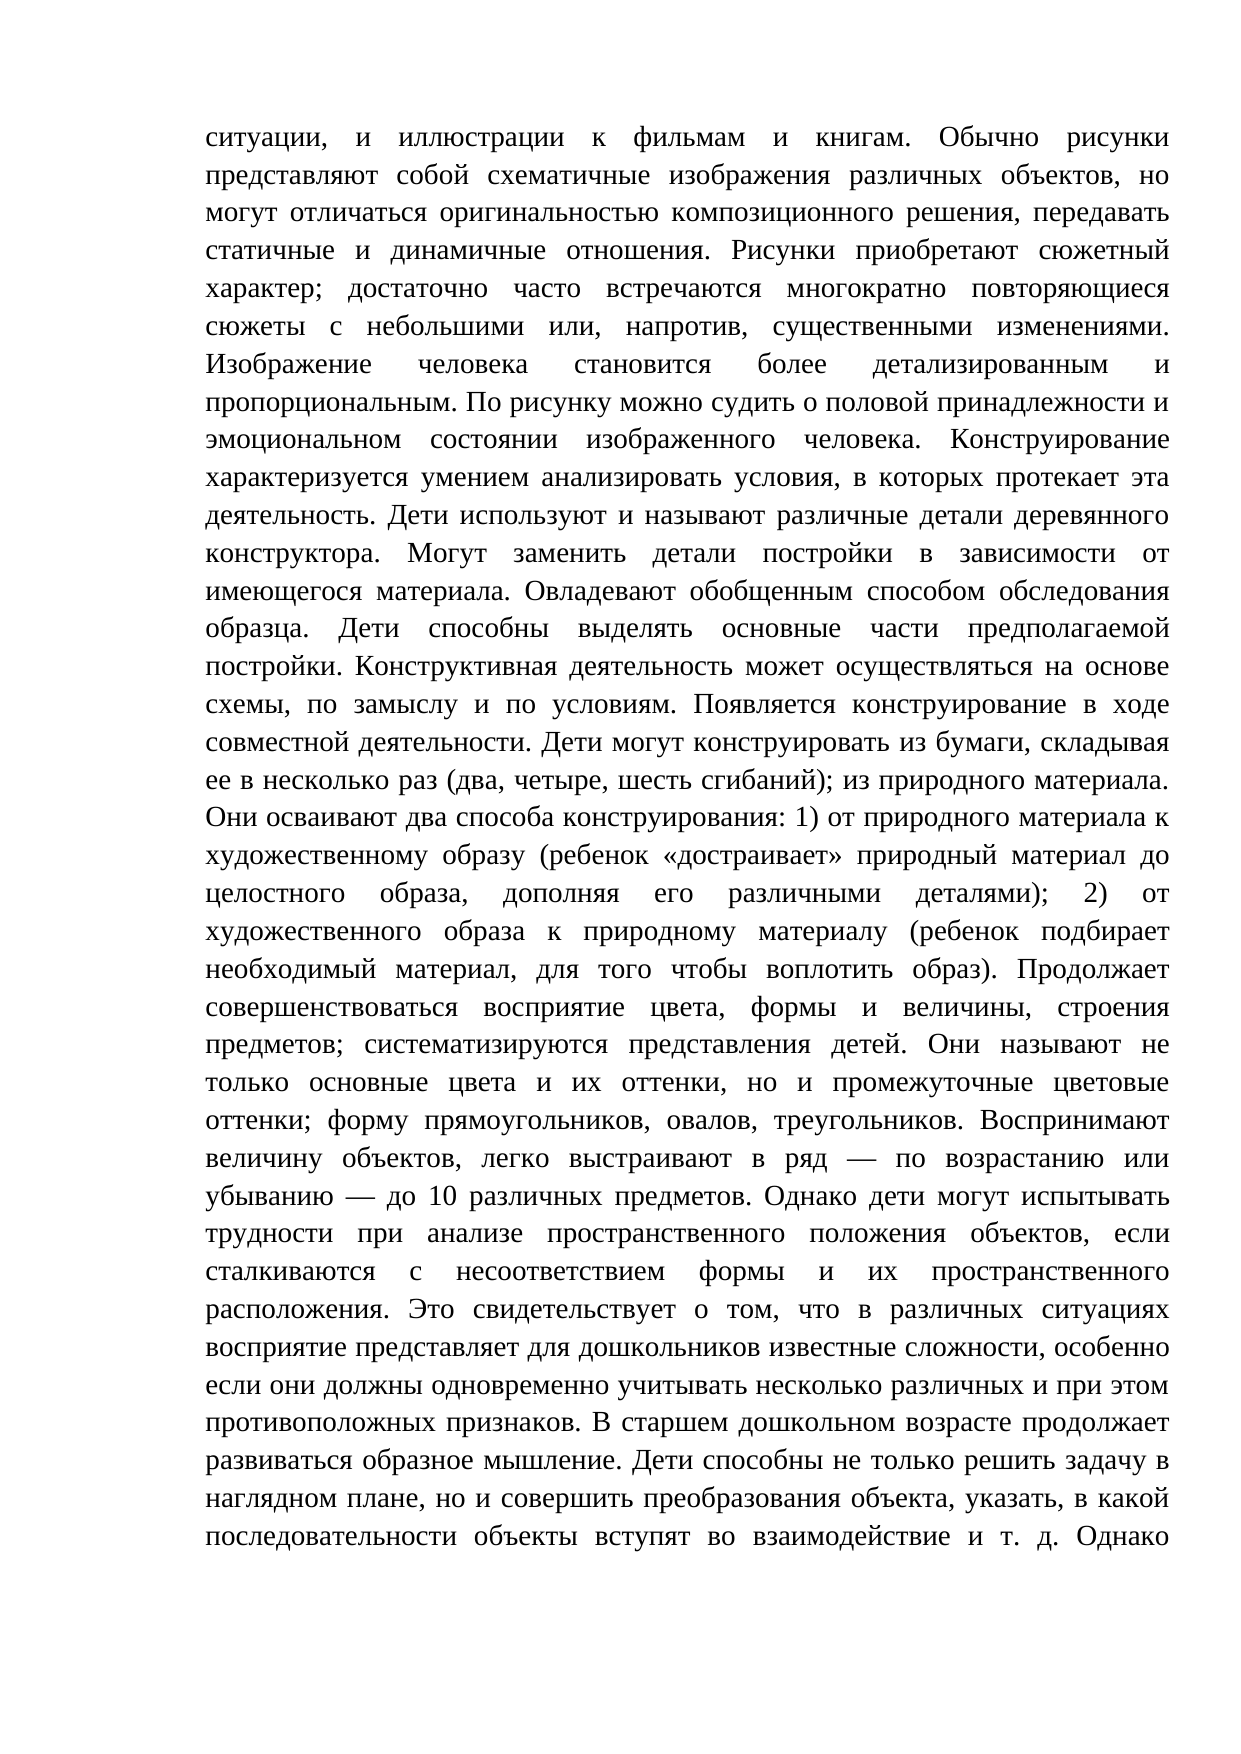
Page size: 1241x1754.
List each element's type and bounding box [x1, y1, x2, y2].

text [205, 119, 1171, 1552]
